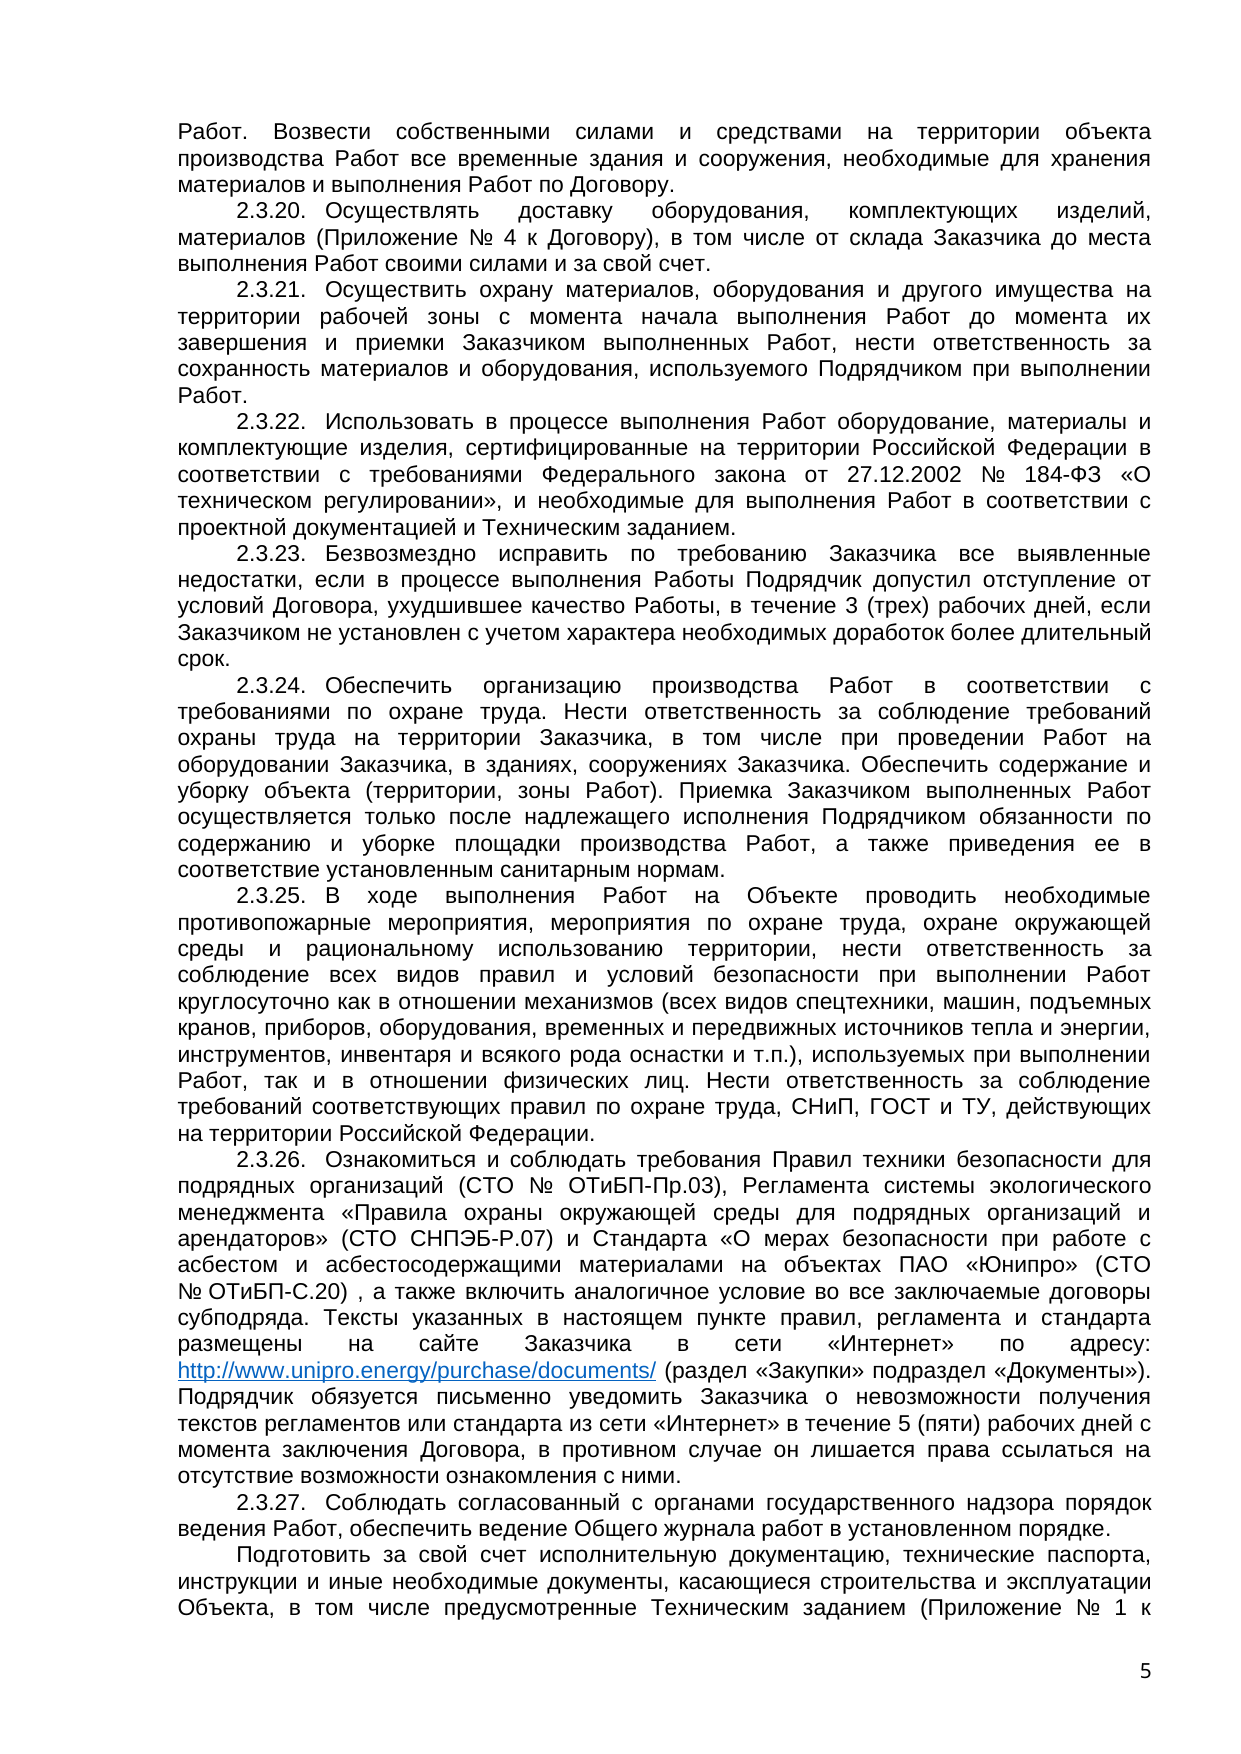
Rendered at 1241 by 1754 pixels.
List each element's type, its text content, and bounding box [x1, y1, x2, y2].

list Обеспечить организацию производства Работ в соответствии с требованиями по охране труда. Нести ответственность за соблюдение требований охраны труда на территории Заказчика, в том числе при проведении Работ на оборудовании Заказчика, в зданиях, сооружениях Заказчика. Обеспечить содержание и уборку объекта (территории, зоны Работ). Приемка Заказчиком выполненных Работ осуществляется только после надлежащего исполнения Подрядчиком обязанности по содержанию и уборке площадки производства Работ, а также приведения ее в соответствие установленным санитарным нормам. [177, 672, 1152, 882]
list Ознакомиться и соблюдать требования Правил техники безопасности для подрядных организаций (СТО № ОТиБП-Пр.03), Регламента системы экологического менеджмента «Правила охраны окружающей среды для подрядных организаций и арендаторов» (СТО СНПЭБ-Р.07) и Стандарта «О мерах безопасности при работе с асбестом и асбестосодержащими материалами на объектах ПАО «Юнипро» (СТО № ОТиБП-С.20) , а также включить аналогичное условие во все заключаемые договоры субподряда. Тексты указанных в настоящем пункте правил, регламента и стандарта размещены на сайте Заказчика в сети «Интернет» по адресу: http://www.unipro.energy/purchase/documents/ (раздел «Закупки» подраздел «Документы»). Подрядчик обязуется письменно уведомить Заказчика о невозможности получения текстов регламентов или стандарта из сети «Интернет» в течение 5 (пяти) рабочих дней с момента заключения Договора, в противном случае он лишается права ссылаться на отсутствие возможности ознакомления с ними. [177, 1146, 1152, 1488]
list В ходе выполнения Работ на Объекте проводить необходимые противопожарные мероприятия, мероприятия по охране труда, охране окружающей среды и рациональному использованию территории, нести ответственность за соблюдение всех видов правил и условий безопасности при выполнении Работ круглосуточно как в отношении механизмов (всех видов спецтехники, машин, подъемных кранов, приборов, оборудования, временных и передвижных источников тепла и энергии, инструментов, инвентаря и всякого рода оснастки и т.п.), используемых при выполнении Работ, так и в отношении физических лиц. Нести ответственность за соблюдение требований соответствующих правил по охране труда, СНиП, ГОСТ и ТУ, действующих на территории Российской Федерации. [177, 882, 1152, 1146]
list Осуществлять доставку оборудования, комплектующих изделий, материалов (Приложение № 4 к Договору), в том числе от склада Заказчика до места выполнения Работ своими силами и за свой счет. [177, 197, 1152, 276]
list Безвозмездно исправить по требованию Заказчика все выявленные недостатки, если в процессе выполнения Работы Подрядчик допустил отступление от условий Договора, ухудшившее качество Работы, в течение 3 (трех) рабочих дней, если Заказчиком не установлен с учетом характера необходимых доработок более длительный срок. [177, 540, 1152, 672]
list Осуществить охрану материалов, оборудования и другого имущества на территории рабочей зоны с момента начала выполнения Работ до момента их завершения и приемки Заказчиком выполненных Работ, нести ответственность за сохранность материалов и оборудования, используемого Подрядчиком при выполнении Работ. [177, 276, 1152, 408]
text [177, 1541, 1152, 1620]
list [177, 118, 1152, 197]
list Использовать в процессе выполнения Работ оборудование, материалы и комплектующие изделия, сертифицированные на территории Российской Федерации в соответствии с требованиями Федерального закона от 27.12.2002 № 184-ФЗ «О техническом регулировании», и необходимые для выполнения Работ в соответствии с проектной документацией и Техническим заданием. [177, 408, 1152, 540]
list Соблюдать согласованный с органами государственного надзора порядок ведения Работ, обеспечить ведение Общего журнала работ в установленном порядке. [177, 1488, 1152, 1541]
